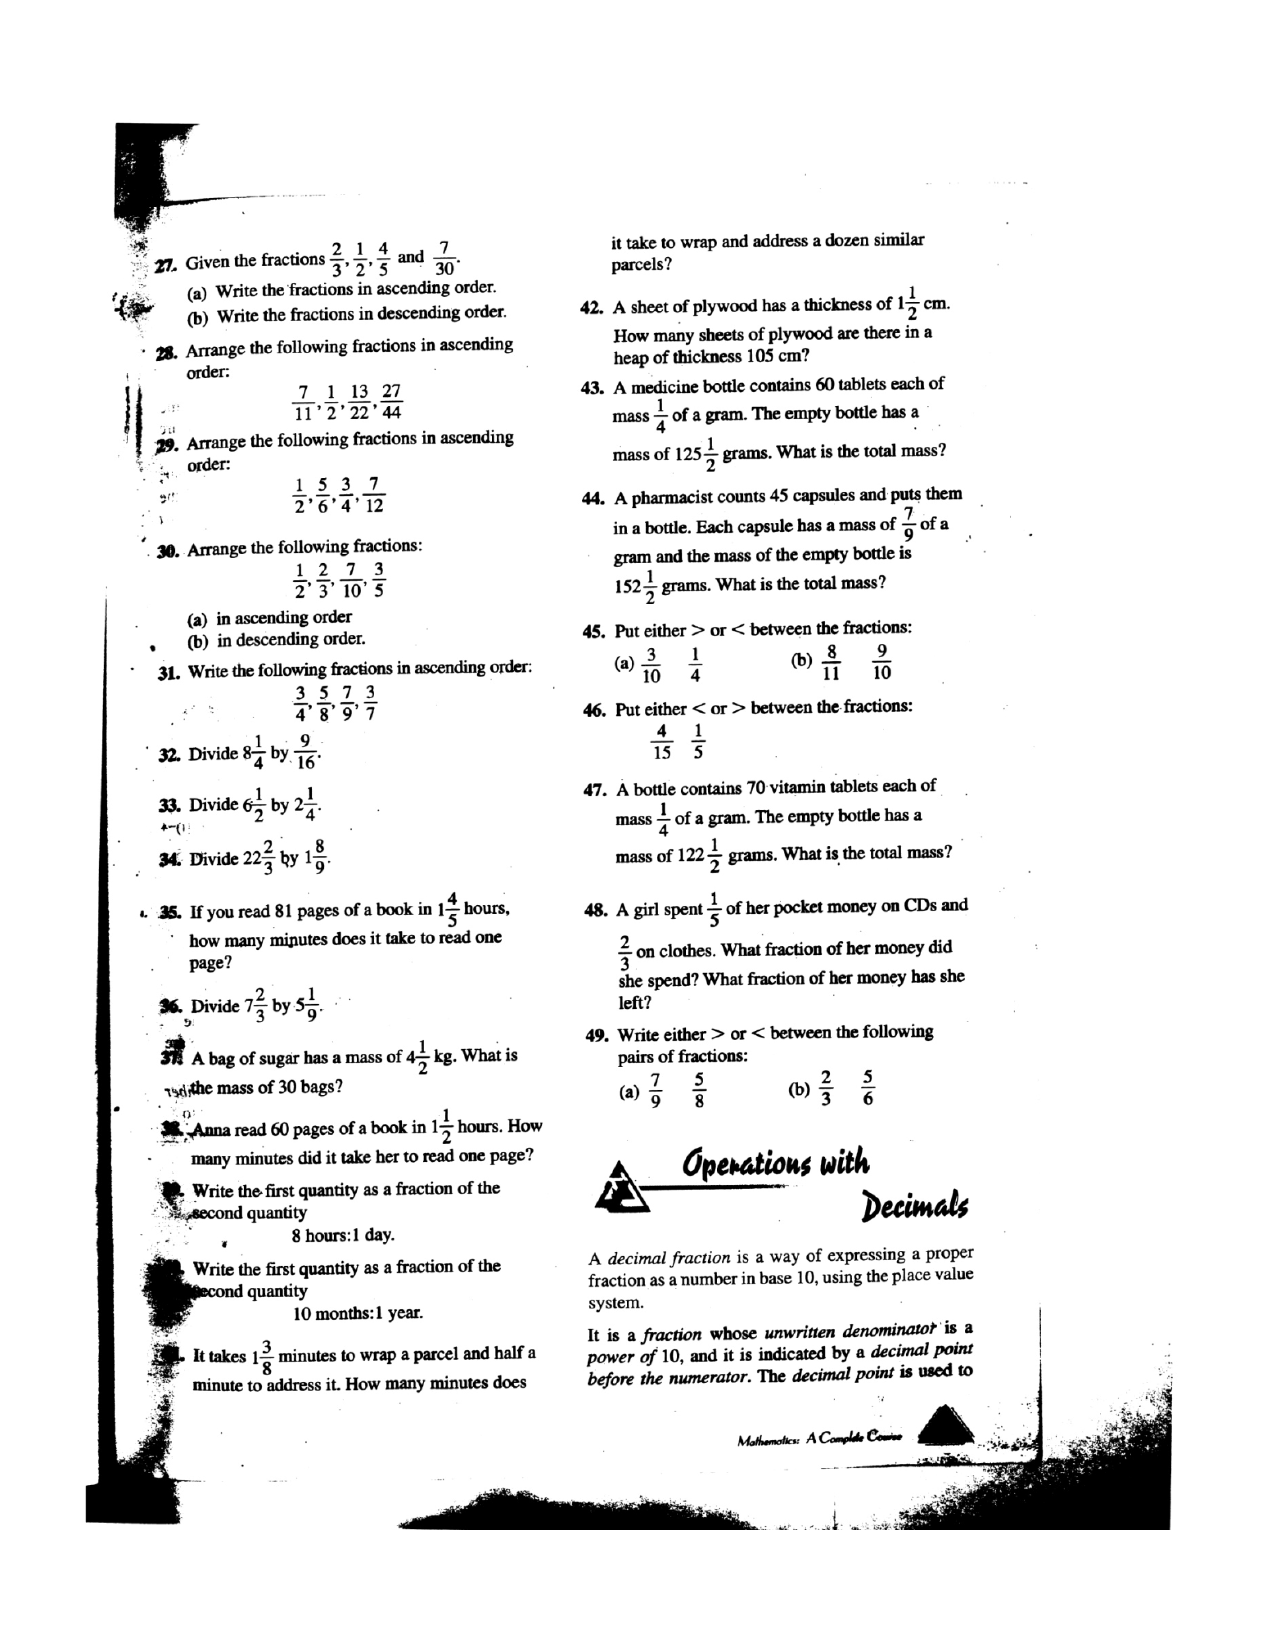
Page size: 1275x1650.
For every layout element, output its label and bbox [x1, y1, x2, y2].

picture [80, 76, 1204, 1530]
